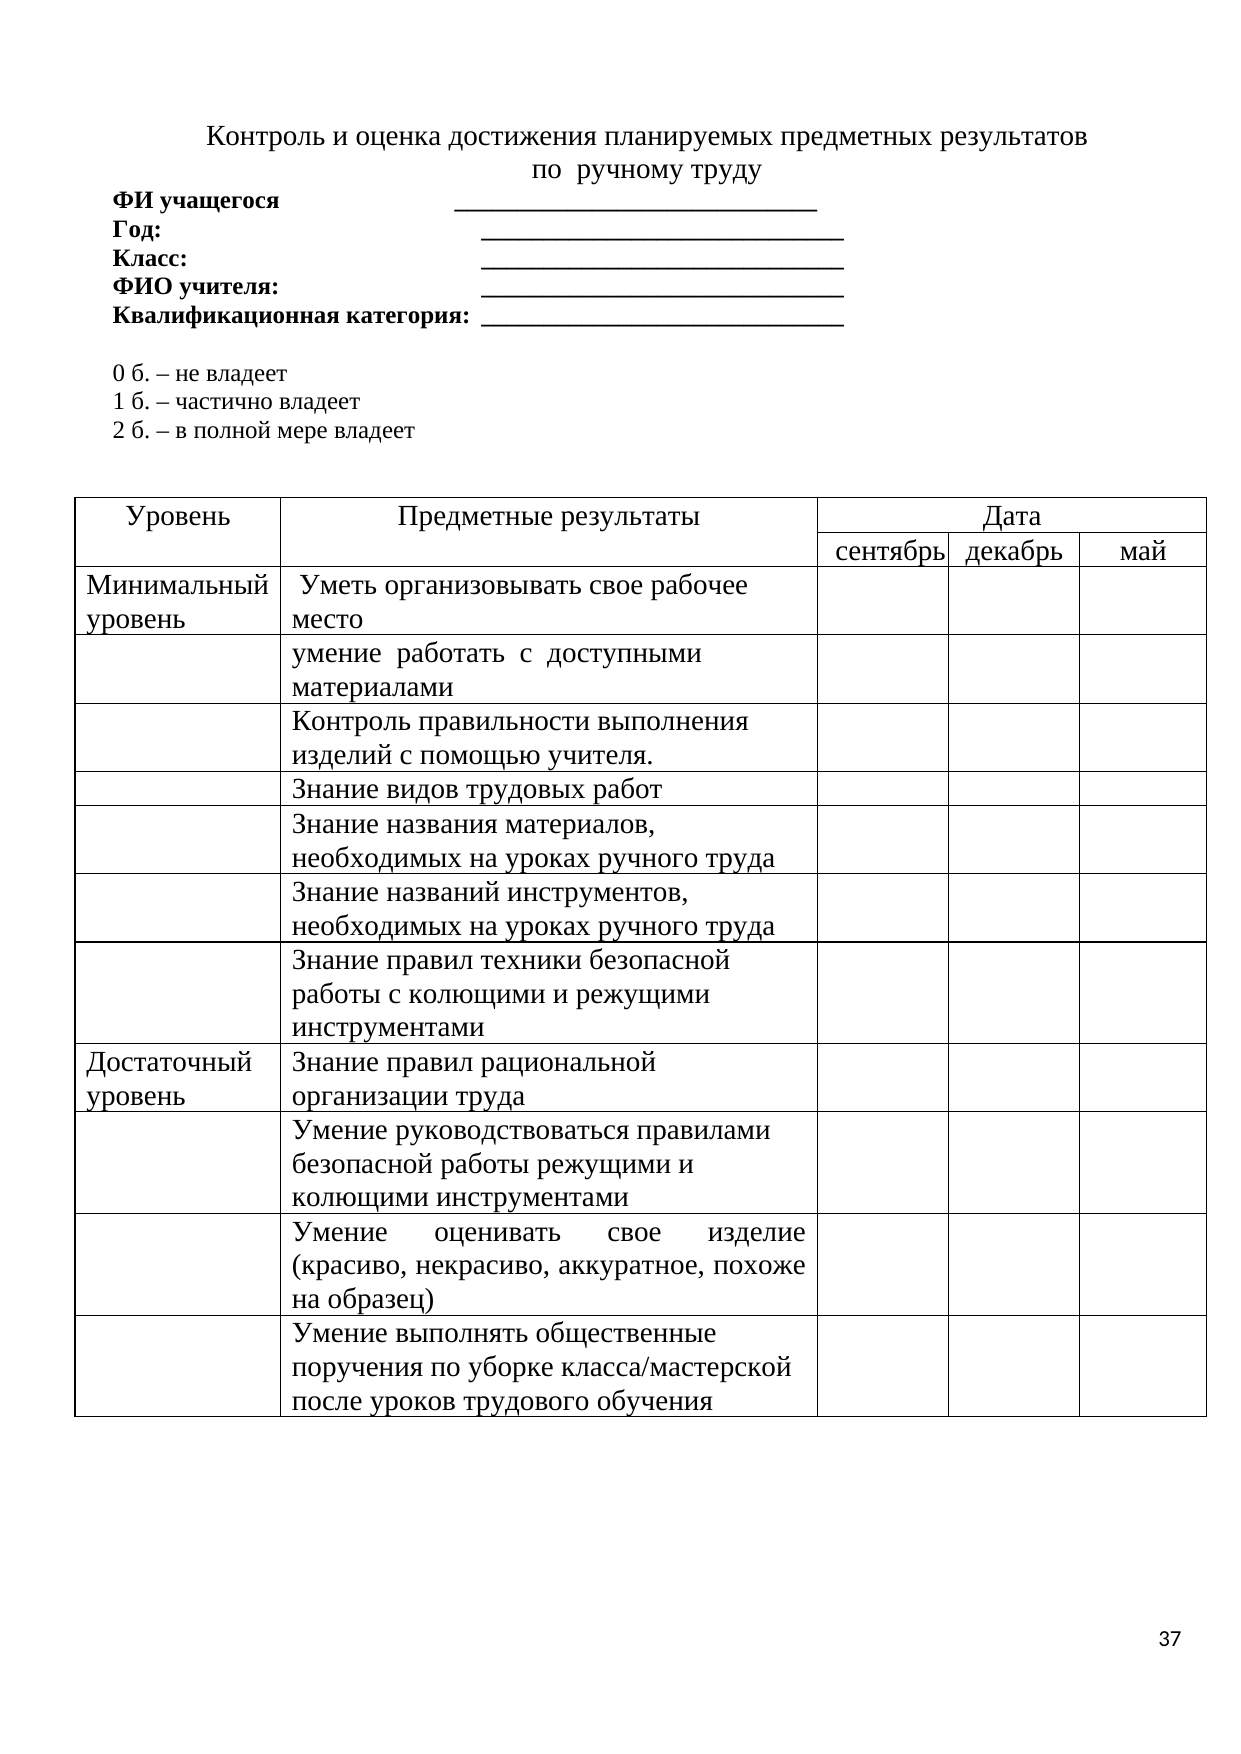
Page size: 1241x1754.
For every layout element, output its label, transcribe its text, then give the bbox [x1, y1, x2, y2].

table_cell умение работать с доступными материалами [281, 635, 817, 702]
table_cell [818, 874, 948, 941]
text 1 б. – частично владеет [112, 386, 1181, 415]
table_cell Знание названий инструментов, необходимых на уроках ручного труда [281, 874, 817, 941]
table_cell [818, 772, 948, 805]
table_cell [818, 1044, 948, 1111]
text 0 б. – не владеет [112, 358, 1181, 386]
table_cell [76, 1214, 280, 1314]
table_cell [1080, 806, 1206, 873]
table_cell [76, 874, 280, 941]
table_cell [818, 704, 948, 771]
table_cell Знание правил техники безопасной работы с колющими и режущими инструментами [281, 943, 817, 1043]
table_cell Минимальный уровень [76, 567, 280, 634]
table_cell [818, 1214, 948, 1314]
table_cell Уметь организовывать свое рабочее место [281, 567, 817, 634]
table_cell Достаточный уровень [76, 1044, 280, 1111]
text ФИО учителя: _____________________________ [112, 271, 1181, 300]
text Контроль и оценка достижения планируемых предметных результатов [112, 118, 1181, 152]
table_cell [818, 1316, 948, 1416]
table_header Предметные результаты [281, 498, 817, 566]
table_cell Умение руководствоваться правилами безопасной работы режущими и колющими инструментами [281, 1112, 817, 1213]
table_cell [949, 874, 1079, 941]
table_cell Контроль правильности выполнения изделий с помощью учителя. [281, 704, 817, 771]
table_cell [1080, 874, 1206, 941]
table_cell [1080, 1112, 1206, 1213]
text Год: _____________________________ [112, 214, 1181, 243]
table_cell [76, 1112, 280, 1213]
table_cell Умение оценивать свое изделие (красиво, некрасиво, аккуратное, похоже на образец) [281, 1214, 817, 1314]
table_cell Знание правил рациональной организации труда [281, 1044, 817, 1111]
table_cell [76, 635, 280, 702]
table_cell [949, 1214, 1079, 1314]
table_cell [1080, 567, 1206, 634]
text Класс: _____________________________ [112, 243, 1181, 271]
table_cell [949, 1044, 1079, 1111]
table_cell [1080, 635, 1206, 702]
table_cell [949, 806, 1079, 873]
table_cell [1080, 1044, 1206, 1111]
table_cell [1080, 772, 1206, 805]
table_cell [818, 943, 948, 1043]
table_cell Умение выполнять общественные поручения по уборке класса/мастерской после уроков трудового обучения [281, 1316, 817, 1416]
table_cell [949, 704, 1079, 771]
text Квалификационная категория: _____________________________ [112, 300, 1181, 329]
table_cell Знание видов трудовых работ [281, 772, 817, 805]
table_cell [818, 635, 948, 702]
table_header Дата [818, 498, 1206, 532]
table_cell [1080, 704, 1206, 771]
table_cell [76, 1316, 280, 1416]
table_cell сентябрь [818, 533, 948, 566]
table_cell [949, 567, 1079, 634]
table_header Уровень [76, 498, 280, 566]
table_cell декабрь [949, 533, 1079, 566]
table_cell [818, 1112, 948, 1213]
table_cell [1080, 1316, 1206, 1416]
table_cell май [1080, 533, 1206, 566]
table_cell [818, 567, 948, 634]
table_cell [949, 772, 1079, 805]
table_cell [76, 772, 280, 805]
table_cell [949, 635, 1079, 702]
table_cell [949, 943, 1079, 1043]
text по ручному труду [112, 152, 1181, 185]
text 2 б. – в полной мере владеет [112, 415, 1181, 444]
table_cell [949, 1316, 1079, 1416]
table_cell [76, 704, 280, 771]
table_cell [76, 943, 280, 1043]
table_cell [1080, 943, 1206, 1043]
table_cell [76, 806, 280, 873]
table_cell Знание названия материалов, необходимых на уроках ручного труда [281, 806, 817, 873]
table_cell [1080, 1214, 1206, 1314]
table_cell [818, 806, 948, 873]
text ФИ учащегося _____________________________ [112, 185, 1181, 214]
table_cell [949, 1112, 1079, 1213]
